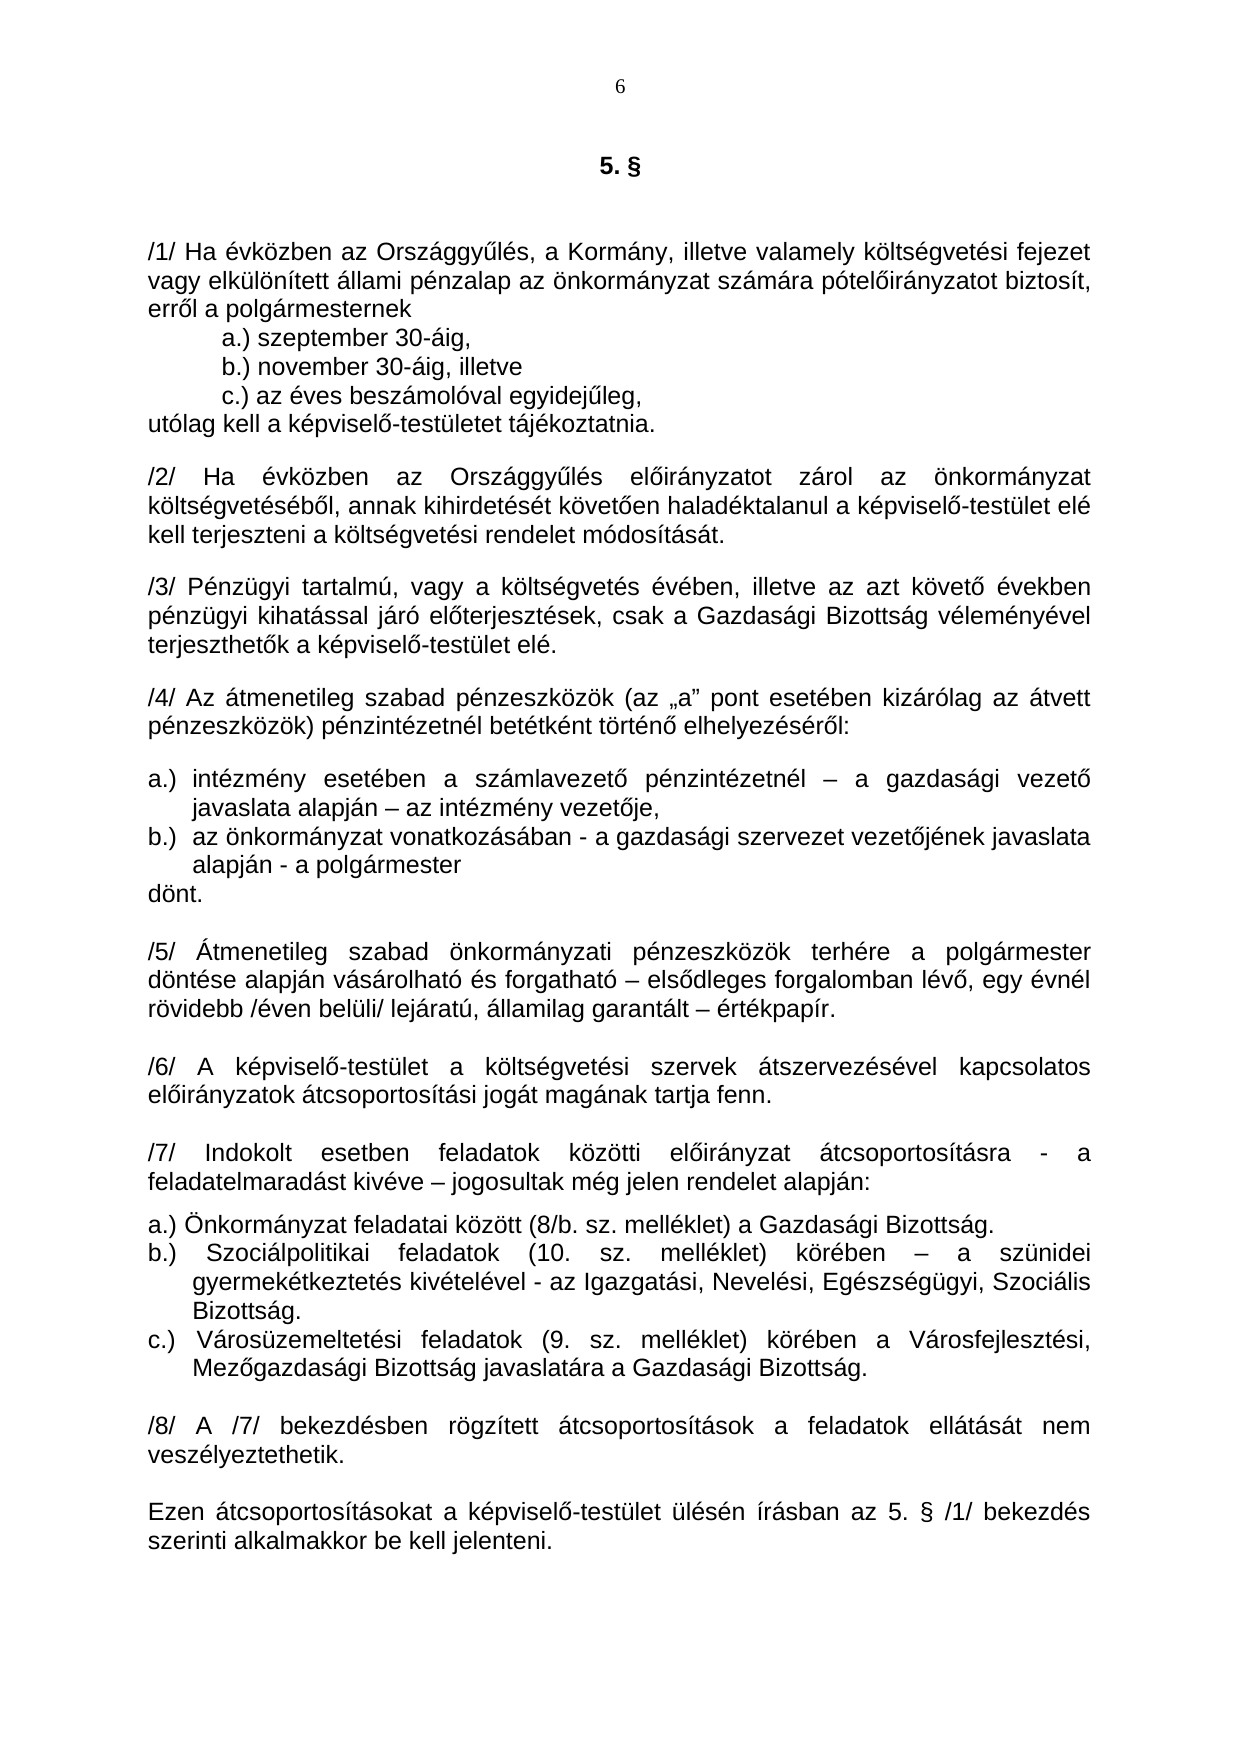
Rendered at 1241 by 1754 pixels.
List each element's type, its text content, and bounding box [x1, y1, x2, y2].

list az önkormányzat vonatkozásában - a gazdasági szervezet vezetőjének javaslata alapján - a polgármester [148, 822, 1092, 879]
list intézmény esetében a számlavezető pénzintézetnél – a gazdasági vezető javaslata alapján – az intézmény vezetője, [148, 764, 1092, 822]
text /5/ Átmenetileg szabad önkormányzati pénzeszközök terhére a polgármester döntése alapján vásárolható és forgatható – elsődleges forgalomban lévő, egy évnél rövidebb /éven belüli/ lejáratú, államilag garantált – értékpapír. [148, 937, 1092, 1023]
text utólag kell a képviselő-testületet tájékoztatnia. [148, 409, 1092, 438]
list Városüzemeltetési feladatok (9. sz. melléklet) körében a Városfejlesztési, Mezőgazdasági Bizottság javaslatára a Gazdasági Bizottság. [148, 1325, 1092, 1382]
text 5. § [148, 151, 1092, 179]
list Szociálpolitikai feladatok (10. sz. melléklet) körében – a szünidei gyermekétkeztetés kivételével - az Igazgatási, Nevelési, Egészségügyi, Szociális Bizottság. [148, 1238, 1092, 1325]
text /4/ Az átmenetileg szabad pénzeszközök (az „a” pont esetében kizárólag az átvett pénzeszközök) pénzintézetnél betétként történő elhelyezéséről: [148, 683, 1092, 740]
text /2/ Ha évközben az Országgyűlés előirányzatot zárol az önkormányzat költségvetéséből, annak kihirdetését követően haladéktalanul a képviselő-testület elé kell terjeszteni a költségvetési rendelet módosítását. [148, 462, 1092, 548]
text /8/ A /7/ bekezdésben rögzített átcsoportosítások a feladatok ellátását nem veszélyeztethetik. [148, 1411, 1092, 1468]
text /3/ Pénzügyi tartalmú, vagy a költségvetés évében, illetve az azt követő években pénzügyi kihatással járó előterjesztések, csak a Gazdasági Bizottság véleményével terjeszthetők a képviselő-testület elé. [148, 572, 1092, 659]
text dönt. [148, 879, 1092, 908]
text /7/ Indokolt esetben feladatok közötti előirányzat átcsoportosításra - a feladatelmaradást kivéve – jogosultak még jelen rendelet alapján: [148, 1138, 1092, 1195]
text c.) az éves beszámolóval egyidejűleg, [148, 381, 1092, 409]
text b.) november 30-áig, illetve [148, 352, 1092, 381]
text /1/ Ha évközben az Országgyűlés, a Kormány, illetve valamely költségvetési fejezet vagy elkülönített állami pénzalap az önkormányzat számára pótelőirányzatot biztosít, erről a polgármesternek [148, 237, 1092, 323]
text a.) szeptember 30-áig, [148, 323, 1092, 352]
text /6/ A képviselő-testület a költségvetési szervek átszervezésével kapcsolatos előirányzatok átcsoportosítási jogát magának tartja fenn. [148, 1052, 1092, 1109]
list Önkormányzat feladatai között (8/b. sz. melléklet) a Gazdasági Bizottság. [148, 1210, 1092, 1238]
text Ezen átcsoportosításokat a képviselő-testület ülésén írásban az 5. § /1/ bekezdés szerinti alkalmakkor be kell jelenteni. [148, 1497, 1092, 1555]
